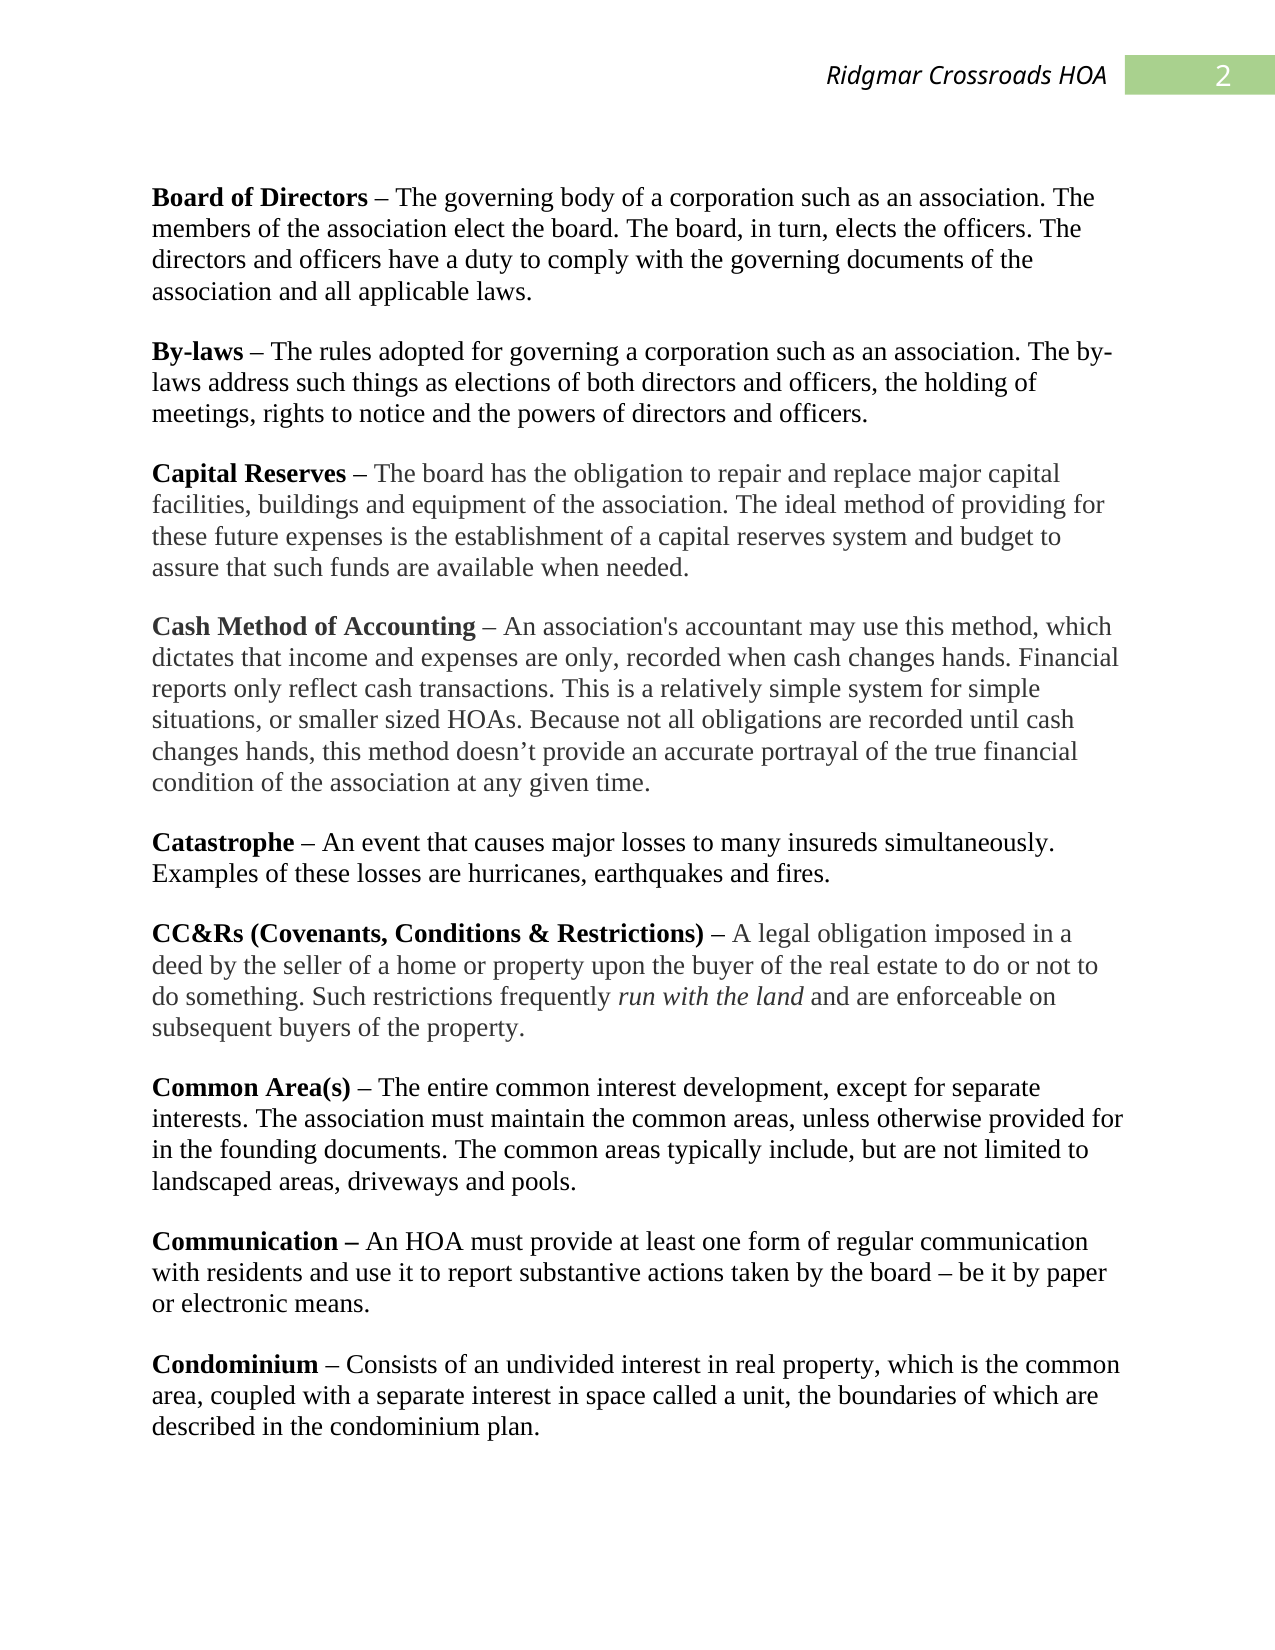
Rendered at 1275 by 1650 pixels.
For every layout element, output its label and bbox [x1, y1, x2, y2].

table_header [150, 150, 1125, 1470]
